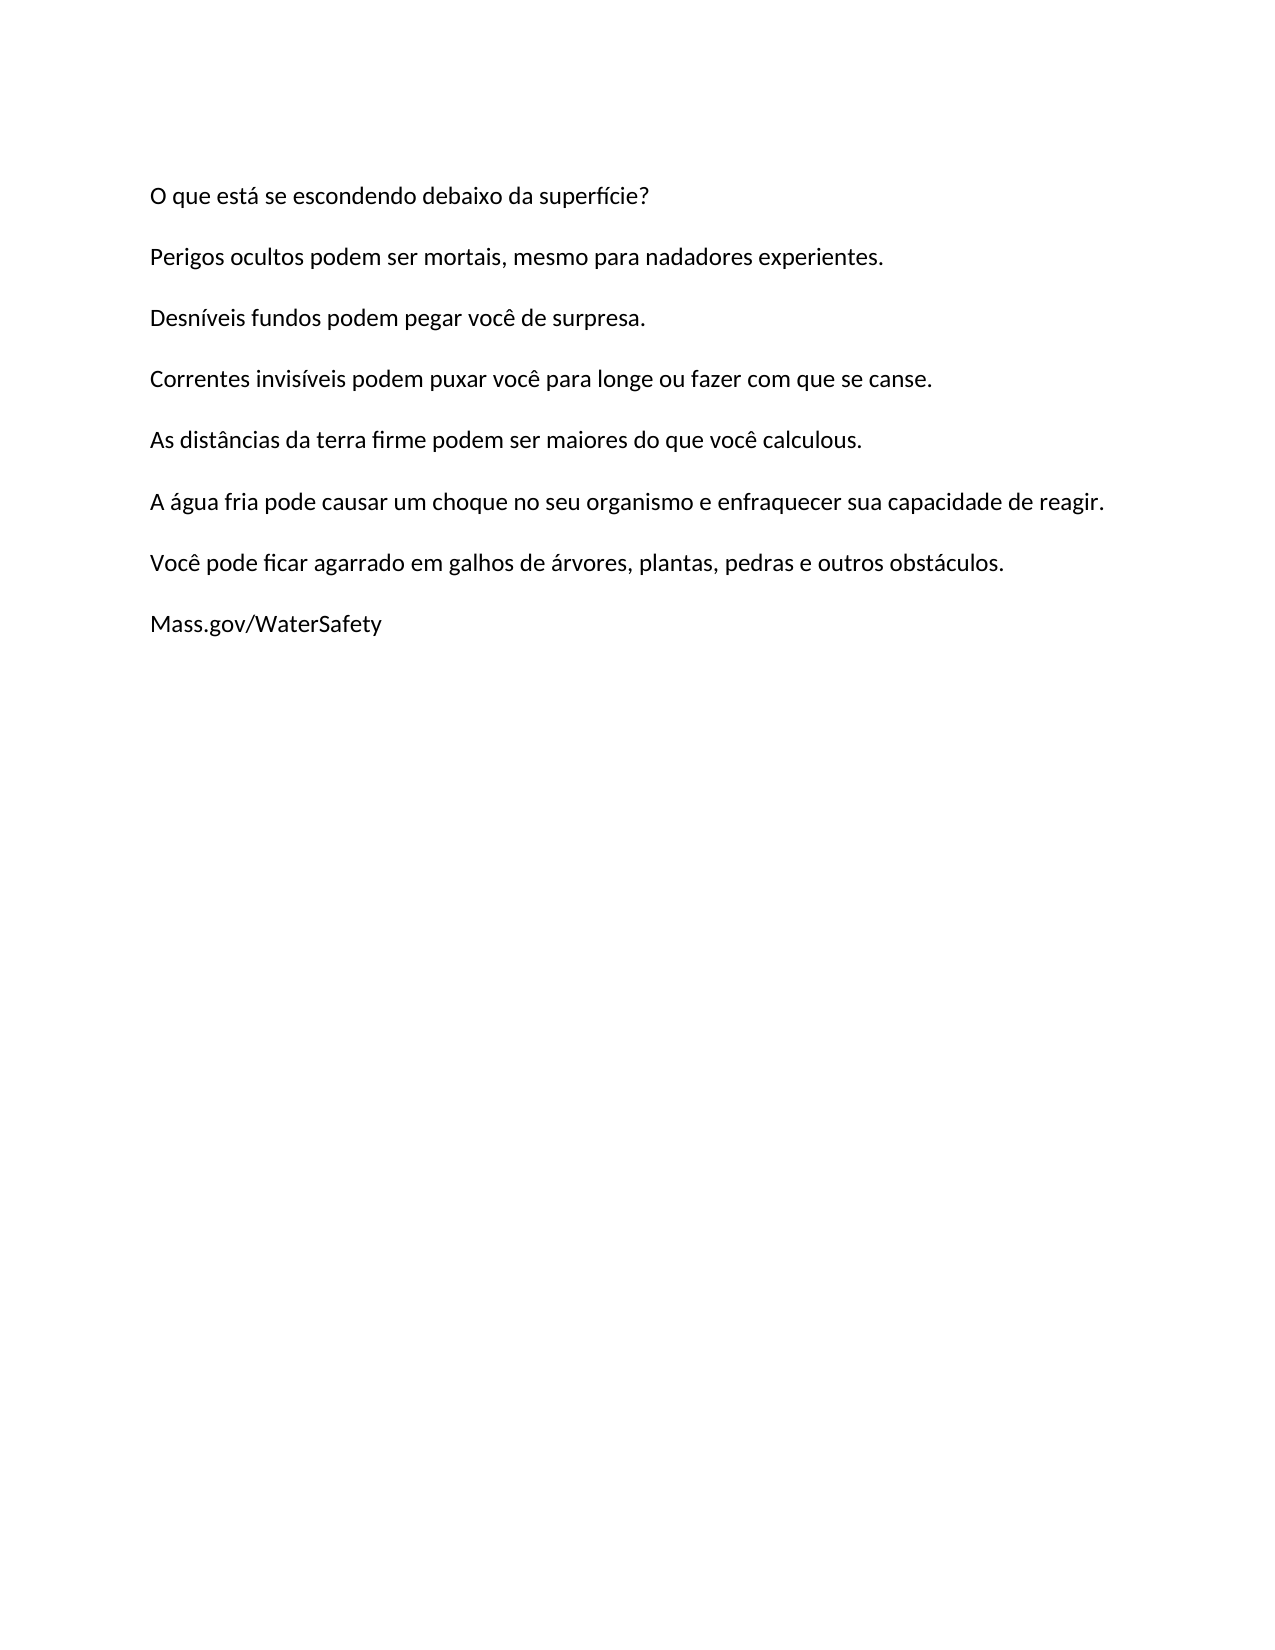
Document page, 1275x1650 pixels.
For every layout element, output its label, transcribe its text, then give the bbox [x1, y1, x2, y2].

text Perigos ocultos podem ser mortais, mesmo para nadadores experientes. [150, 242, 1125, 272]
text Você pode ficar agarrado em galhos de árvores, plantas, pedras e outros obstáculos. [150, 547, 1125, 577]
text A água fria pode causar um choque no seu organismo e enfraquecer sua capacidade de reagir. [150, 486, 1125, 516]
text O que está se escondendo debaixo da superfície? [150, 181, 1125, 211]
text Desníveis fundos podem pegar você de surpresa. [150, 303, 1125, 333]
text As distâncias da terra firme podem ser maiores do que você calculous. [150, 425, 1125, 455]
text Mass.gov/WaterSafety [150, 608, 1125, 638]
text Correntes invisíveis podem puxar você para longe ou fazer com que se canse. [150, 364, 1125, 394]
